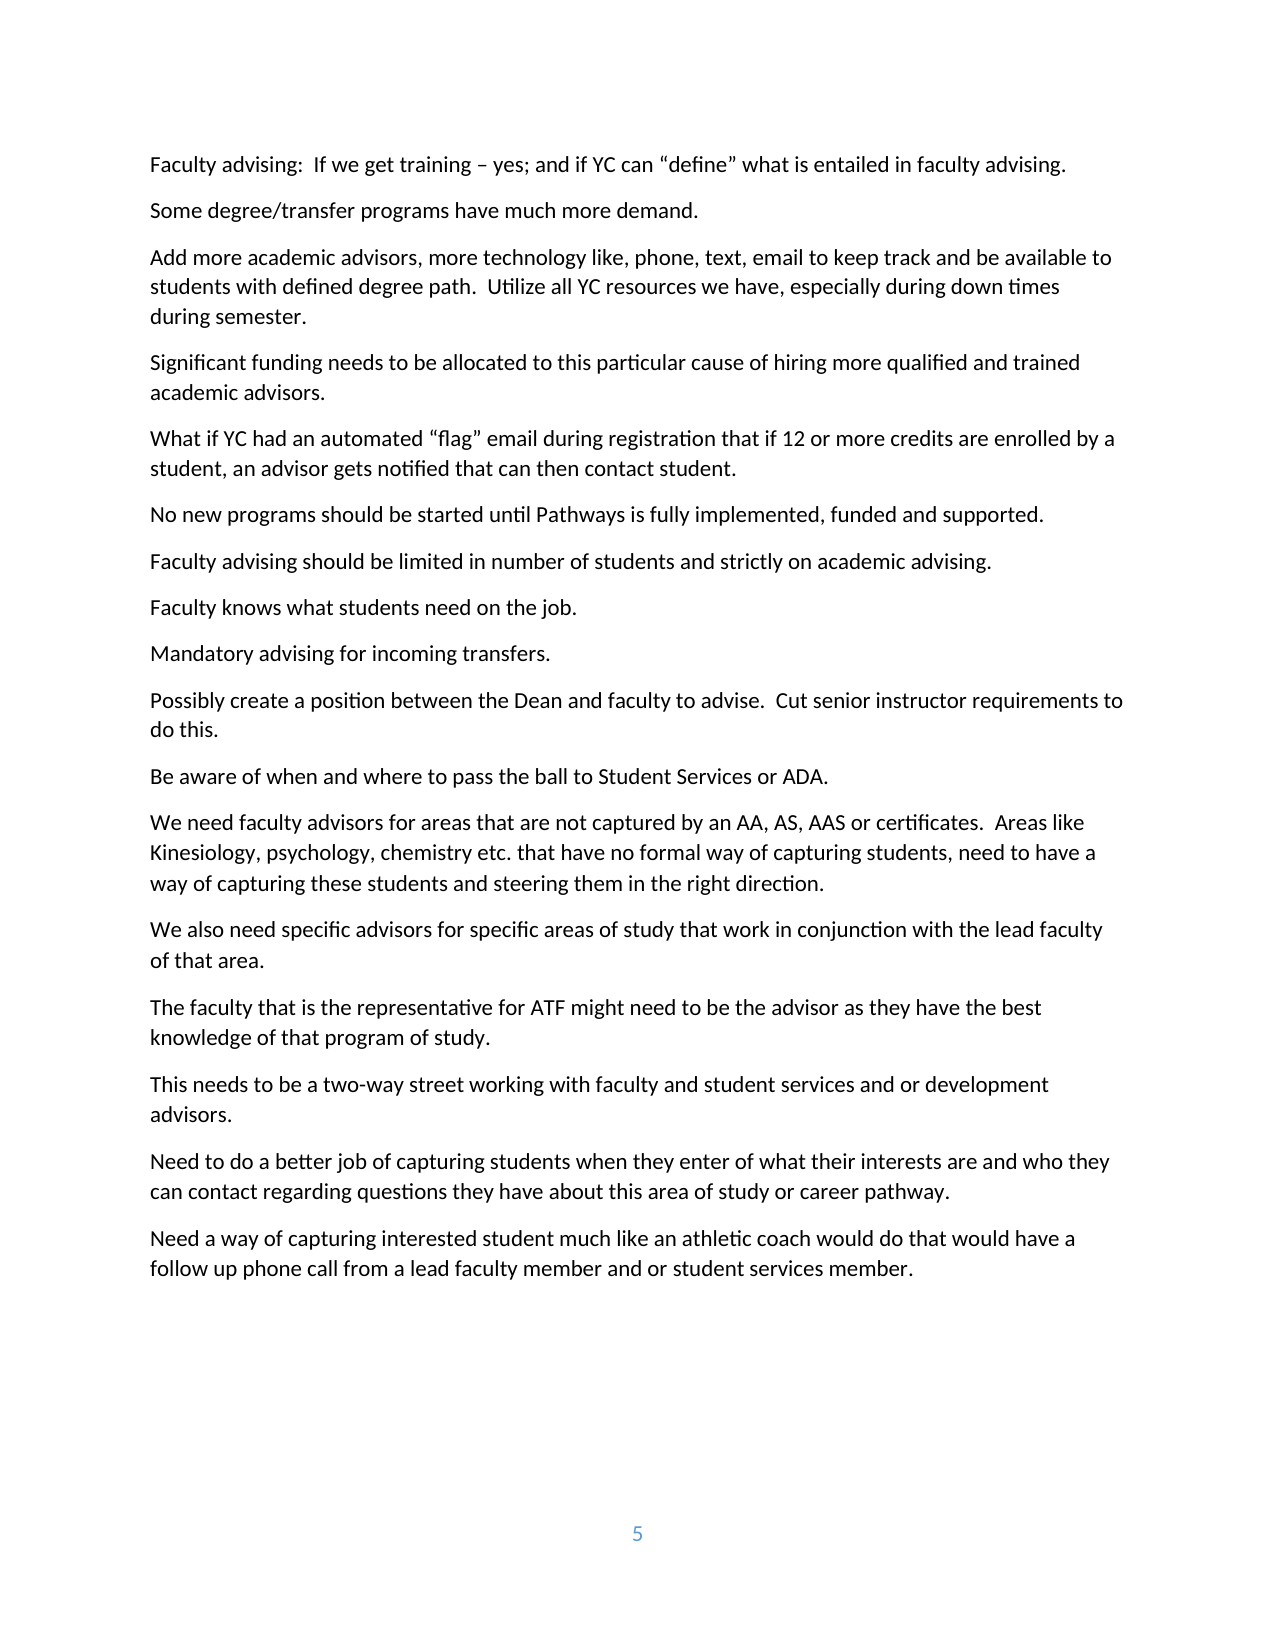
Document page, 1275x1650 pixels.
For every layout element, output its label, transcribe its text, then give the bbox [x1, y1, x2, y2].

text Add more academic advisors, more technology like, phone, text, email to keep track and be available to students with defined degree path. Utilize all YC resources we have, especially during down times during semester. [150, 243, 1125, 330]
text Faculty advising: If we get training – yes; and if YC can “define” what is entailed in faculty advising. [150, 150, 1125, 178]
text The faculty that is the representative for ATF might need to be the advisor as they have the best knowledge of that program of study. [150, 993, 1125, 1051]
text Significant funding needs to be allocated to this particular cause of hiring more qualified and trained academic advisors. [150, 348, 1125, 406]
text This needs to be a two-way street working with faculty and student services and or development advisors. [150, 1070, 1125, 1128]
text We also need specific advisors for specific areas of study that work in conjunction with the lead faculty of that area. [150, 916, 1125, 974]
text Some degree/transfer programs have much more demand. [150, 196, 1125, 224]
text Need a way of capturing interested student much like an athletic coach would do that would have a follow up phone call from a lead faculty member and or student services member. [150, 1224, 1125, 1282]
text Possibly create a position between the Dean and faculty to advise. Cut senior instructor requirements to do this. [150, 686, 1125, 744]
text Be aware of when and where to pass the ball to Student Services or ADA. [150, 762, 1125, 790]
text Need to do a better job of capturing students when they enter of what their interests are and who they can contact regarding questions they have about this area of study or career pathway. [150, 1147, 1125, 1205]
text Mandatory advising for incoming transfers. [150, 639, 1125, 668]
text We need faculty advisors for areas that are not captured by an AA, AS, AAS or certificates. Areas like Kinesiology, psychology, chemistry etc. that have no formal way of capturing students, need to have a way of capturing these students and steering them in the right direction. [150, 808, 1125, 897]
text Faculty advising should be limited in number of students and strictly on academic advising. [150, 547, 1125, 575]
text What if YC had an automated “flag” email during registration that if 12 or more credits are enrolled by a student, an advisor gets notified that can then contact student. [150, 424, 1125, 482]
text Faculty knows what students need on the job. [150, 593, 1125, 621]
text No new programs should be started until Pathways is fully implemented, funded and supported. [150, 501, 1125, 528]
